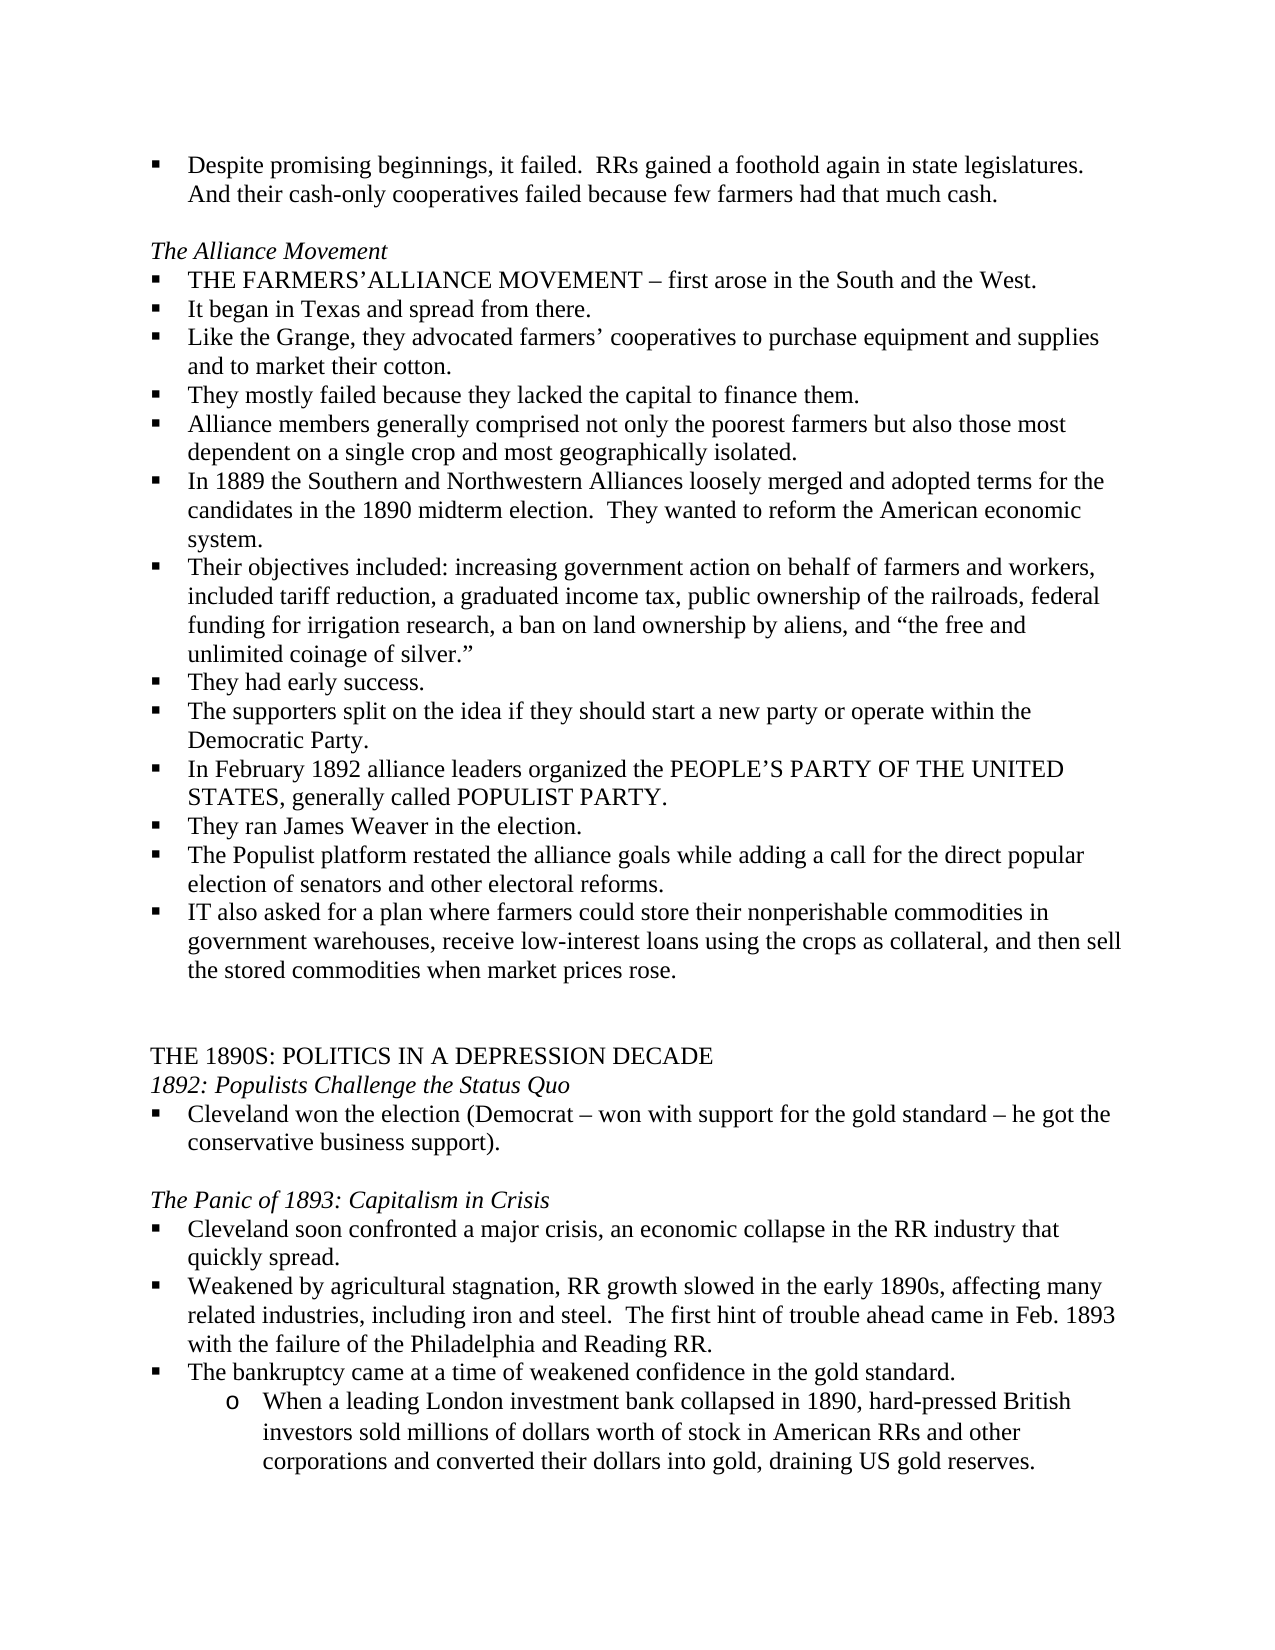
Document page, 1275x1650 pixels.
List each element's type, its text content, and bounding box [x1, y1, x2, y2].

list won the election (Democrat – won with support for the gold standard – he got the conservative business support). [150, 1099, 1125, 1156]
list In February 1892 alliance leaders organized the PEOPLE’S PARTY OF THE UNITED STATES, generally called POPULIST PARTY. [150, 754, 1125, 811]
list Their objectives included: increasing government action on behalf of farmers and workers, included tariff reduction, a graduated income tax, public ownership of the railroads, federal funding for irrigation research, a ban on land ownership by aliens, and “the free and unlimited coinage of silver.” [150, 552, 1125, 667]
list IT also asked for a plan where farmers could store their nonperishable commodities in government warehouses, receive low-interest loans using the crops as collateral, and then sell the stored commodities when market prices rose. [150, 897, 1125, 984]
list THE FARMERS’ALLIANCE MOVEMENT – first arose in the South and the West. [150, 265, 1125, 294]
subtitle The Panic of 1893: Capitalism in Crisis [150, 1185, 1125, 1214]
text THE 1890S: POLITICS IN A DEPRESSION DECADE [150, 1041, 1125, 1070]
list Despite promising beginnings, it failed. RRs gained a foothold again in state legislatures. And their cash-only cooperatives failed because few farmers had that much cash. [150, 150, 1125, 207]
text 1892: Populists Challenge the Status Quo [150, 1070, 1125, 1099]
list Like the Grange, they advocated farmers’ cooperatives to purchase equipment and supplies and to market their cotton. [150, 322, 1125, 380]
list They ran James Weaver in the election. [150, 811, 1125, 840]
list In 1889 the Southern and Northwestern Alliances loosely merged and adopted terms for the candidates in the 1890 midterm election. They wanted to reform the American economic system. [150, 466, 1125, 552]
list The bankruptcy came at a time of weakened confidence in the gold standard. [150, 1357, 1125, 1386]
list soon confronted a major crisis, an economic collapse in the RR industry that quickly spread. [150, 1214, 1125, 1271]
list They had early success. [150, 667, 1125, 696]
list members generally comprised not only the poorest farmers but also those most dependent on a single crop and most geographically isolated. [150, 409, 1125, 466]
list It began in and spread from there. [150, 294, 1125, 322]
subtitle The Movement [150, 236, 1125, 265]
list They mostly failed because they lacked the capital to finance them. [150, 380, 1125, 409]
list When a leading investment bank collapsed in 1890, hard-pressed British investors sold millions of dollars worth of stock in American RRs and other corporations and converted their dollars into gold, draining US gold reserves. [225, 1386, 1125, 1474]
list Weakened by agricultural stagnation, RR growth slowed in the early 1890s, affecting many related industries, including iron and steel. The first hint of trouble ahead came in Feb. 1893 with the failure of the and Reading RR. [150, 1271, 1125, 1357]
list The supporters split on the idea if they should start a new party or operate within the Democratic Party. [150, 696, 1125, 754]
list The Populist platform restated the alliance goals while adding a call for the direct popular election of senators and other electoral reforms. [150, 840, 1125, 897]
